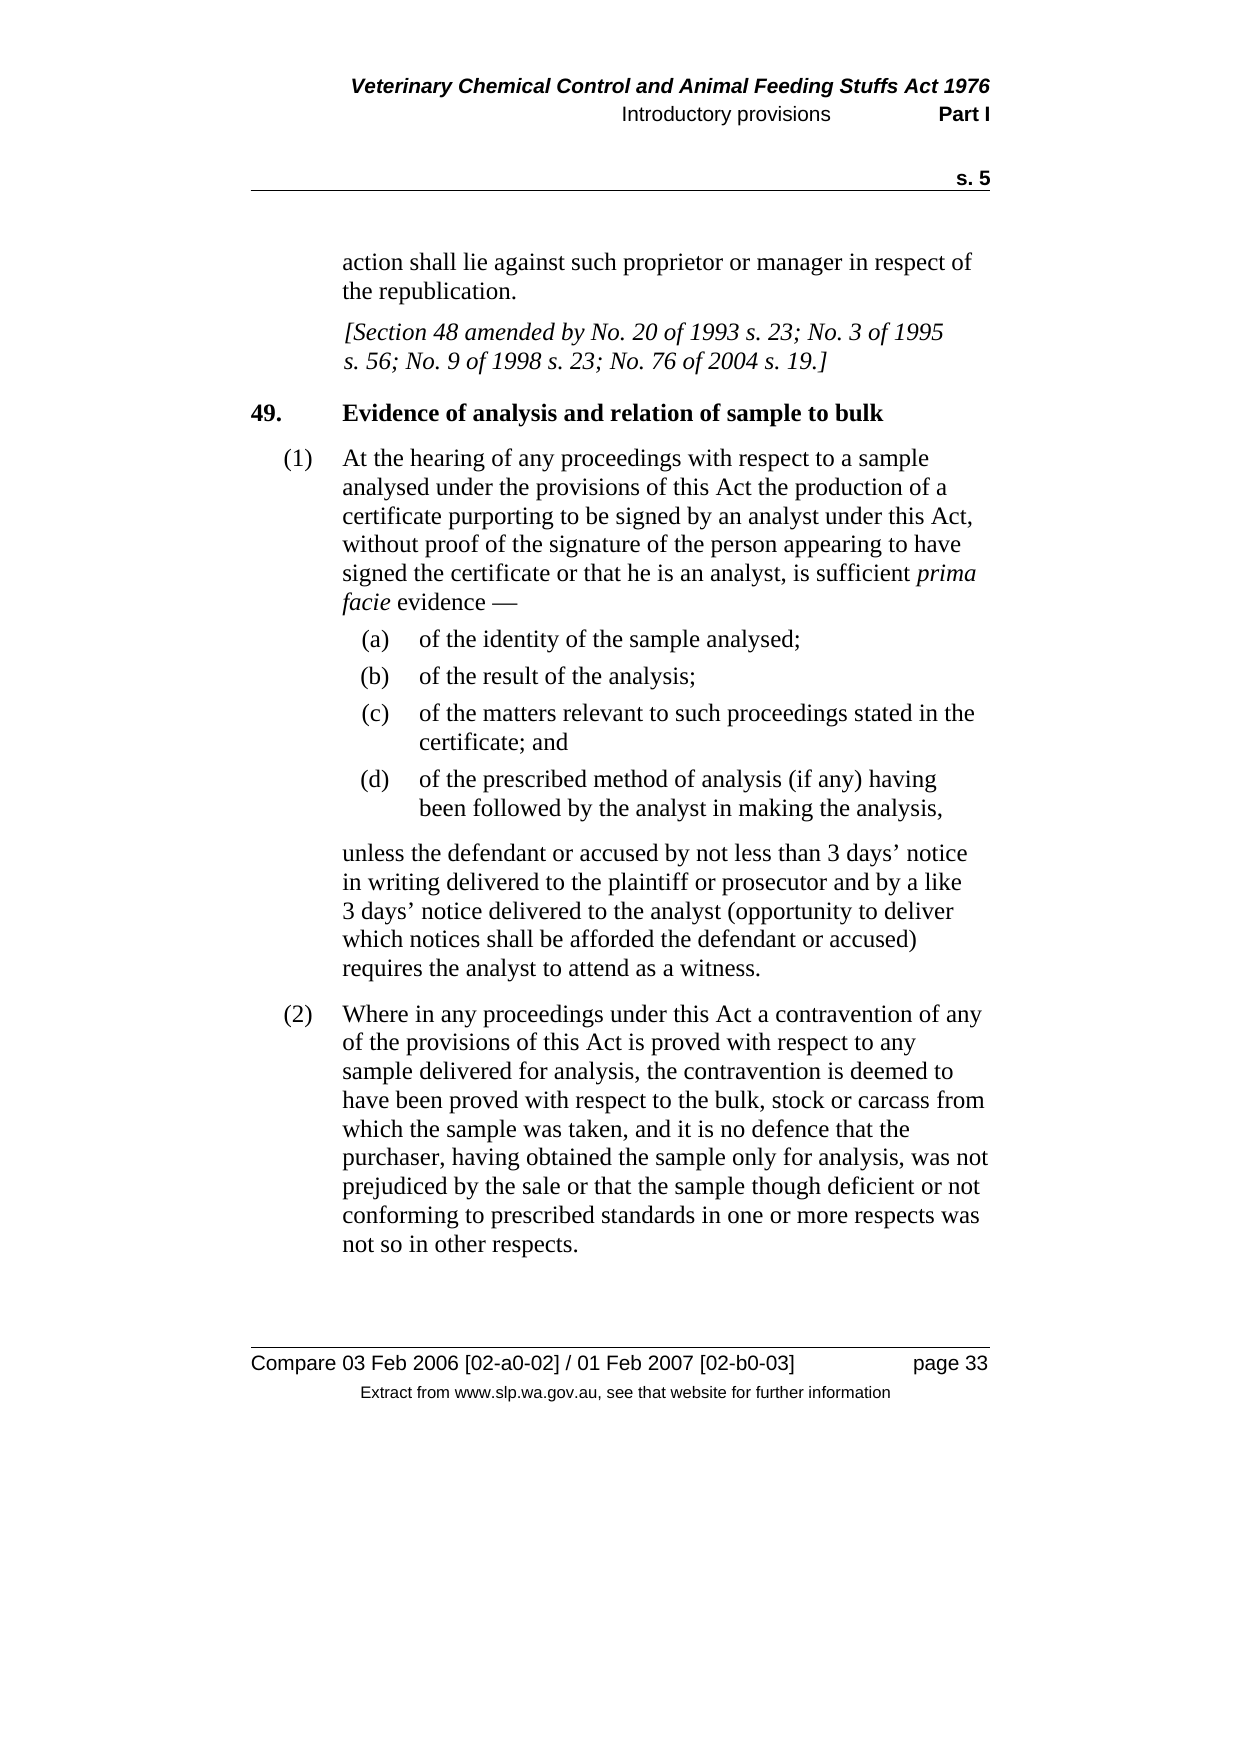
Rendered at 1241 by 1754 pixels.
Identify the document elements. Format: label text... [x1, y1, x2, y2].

subtitle 49. Evidence of analysis and relation of sample to bulk [251, 398, 990, 427]
text (a) of the identity of the sample analysed; [251, 624, 990, 653]
text unless the defendant or accused by not less than 3 days’ notice in writing delivered to the plaintiff or prosecutor and by a like 3 days’ notice delivered to the analyst (opportunity to deliver which notices shall be afforded the defendant or accused) requires the analyst to attend as a witness. [251, 838, 990, 982]
text (b) of the result of the analysis; [251, 661, 990, 690]
text (c) of the matters relevant to such proceedings stated in the certificate; and [251, 698, 990, 756]
text (d) of the prescribed method of analysis (if any) having been followed by the analyst in making the analysis, [251, 764, 990, 822]
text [251, 247, 990, 305]
text [Section 48 amended by No. 20 of 1993 s. 23; No. 3 of 1995 s. 56; No. 9 of 1998 s. 23; No. 76 of 2004 s. 19.] [251, 317, 990, 375]
text (2) Where in any proceedings under this Act a contravention of any of the provisions of this Act is proved with respect to any sample delivered for analysis, the contravention is deemed to have been proved with respect to the bulk, stock or carcass from which the sample was taken, and it is no defence that the purchaser, having obtained the sample only for analysis, was not prejudiced by the sale or that the sample though deficient or not conforming to prescribed standards in one or more respects was not so in other respects. [251, 999, 990, 1257]
text (1) At the hearing of any proceedings with respect to a sample analysed under the provisions of this Act the production of a certificate purporting to be signed by an analyst under this Act, without proof of the signature of the person appearing to have signed the certificate or that he is an analyst, is sufficient prima facie evidence — [251, 443, 990, 616]
